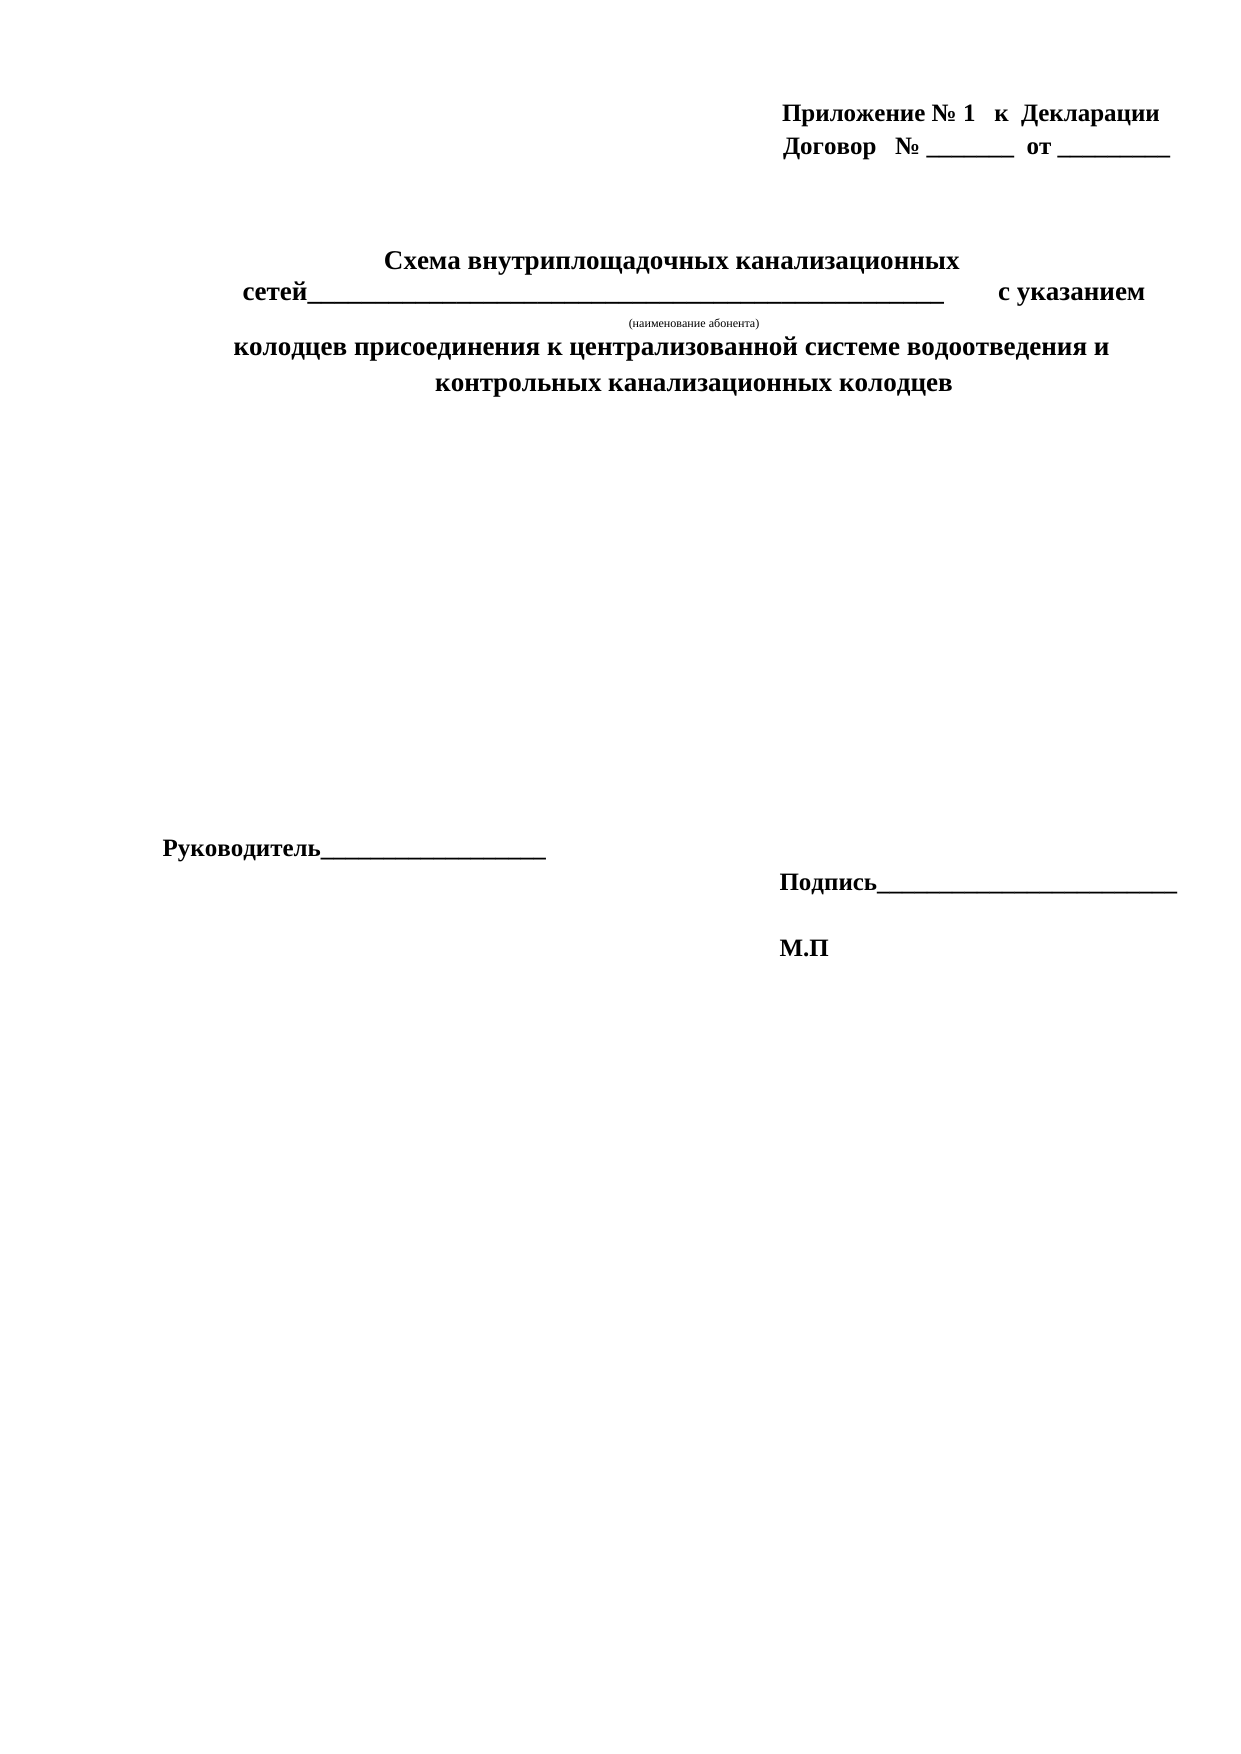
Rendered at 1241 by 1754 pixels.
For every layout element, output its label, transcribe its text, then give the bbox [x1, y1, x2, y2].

text Руководитель__________________ [162, 833, 1181, 862]
text М.П [723, 933, 1181, 961]
text Схема внутриплощадочных канализационных сетей_______________________________________________ с указанием (наименование абонента) [162, 244, 1181, 330]
text Приложение № 1 к Декларации [708, 98, 1181, 126]
text Договор № _______ от _________ [162, 131, 1181, 159]
text колодцев присоединения к централизованной системе водоотведения и контрольных канализационных колодцев [162, 330, 1181, 397]
text Подпись________________________ [723, 867, 1181, 895]
